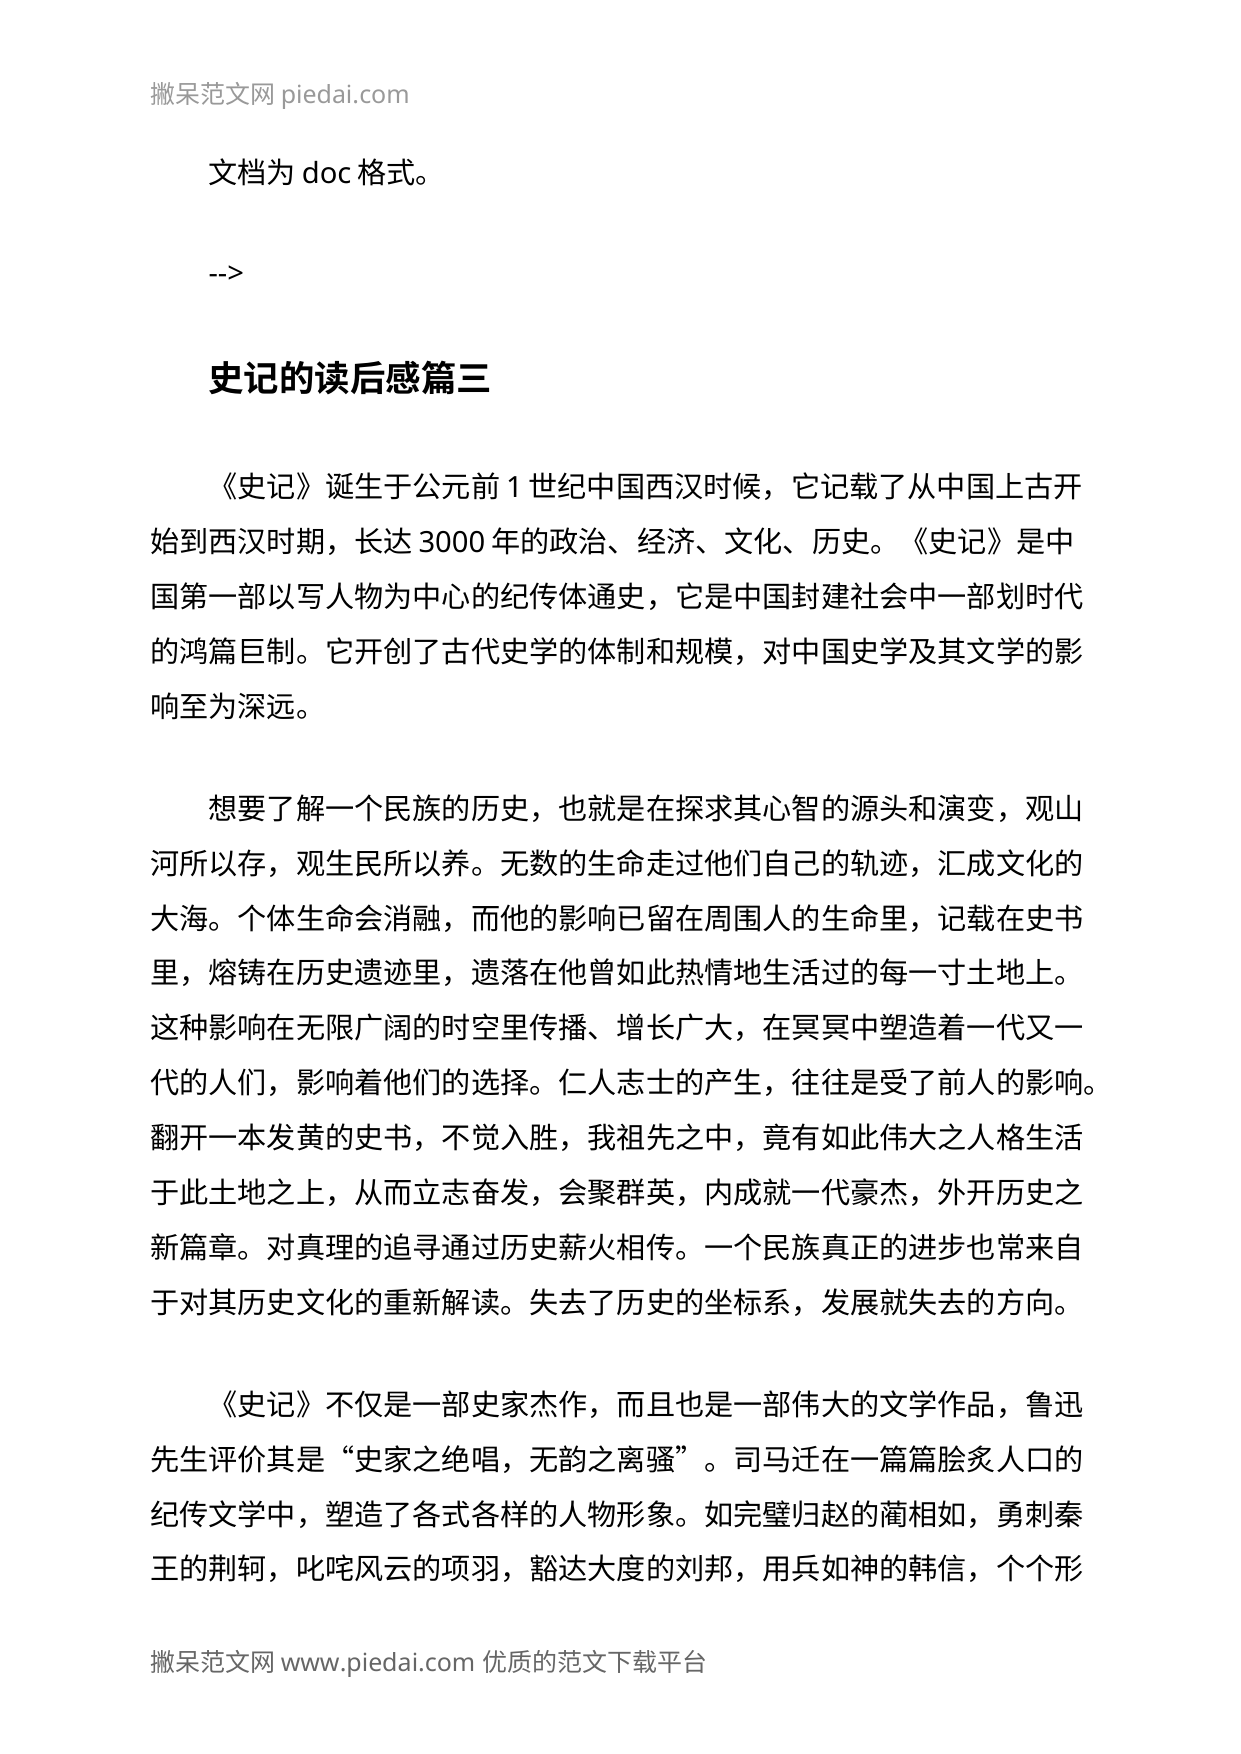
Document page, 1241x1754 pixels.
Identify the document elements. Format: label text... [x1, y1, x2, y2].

text 文档为doc格式。 [150, 150, 1090, 192]
text 想要了解一个民族的历史，也就是在探求其心智的源头和演变，观山河所以存，观生民所以养。无数的生命走过他们自己的轨迹，汇成文化的大海。个体生命会消融，而他的影响已留在周围人的生命里，记载在史书里，熔铸在历史遗迹里，遗落在他曾如此热情地生活过的每一寸土地上。这种影响在无限广阔的时空里传播、增长广大，在冥冥中塑造着一代又一代的人们，影响着他们的选择。仁人志士的产生，往往是受了前人的影响。翻开一本发黄的史书，不觉入胜，我祖先之中，竟有如此伟大之人格生活于此土地之上，从而立志奋发，会聚群英，内成就一代豪杰，外开历史之新篇章。对真理的追寻通过历史薪火相传。一个民族真正的进步也常来自于对其历史文化的重新解读。失去了历史的坐标系，发展就失去的方向。 [150, 785, 1090, 1322]
text 《史记》诞生于公元前1世纪中国西汉时候，它记载了从中国上古开始到西汉时期，长达3000年的政治、经济、文化、历史。《史记》是中国第一部以写人物为中心的纪传体通史，它是中国封建社会中一部划时代的鸿篇巨制。它开创了古代史学的体制和规模，对中国史学及其文学的影响至为深远。 [150, 464, 1090, 726]
text 史记的读后感篇三 [150, 350, 1090, 402]
text --> [150, 252, 1090, 292]
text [150, 1381, 1090, 1588]
